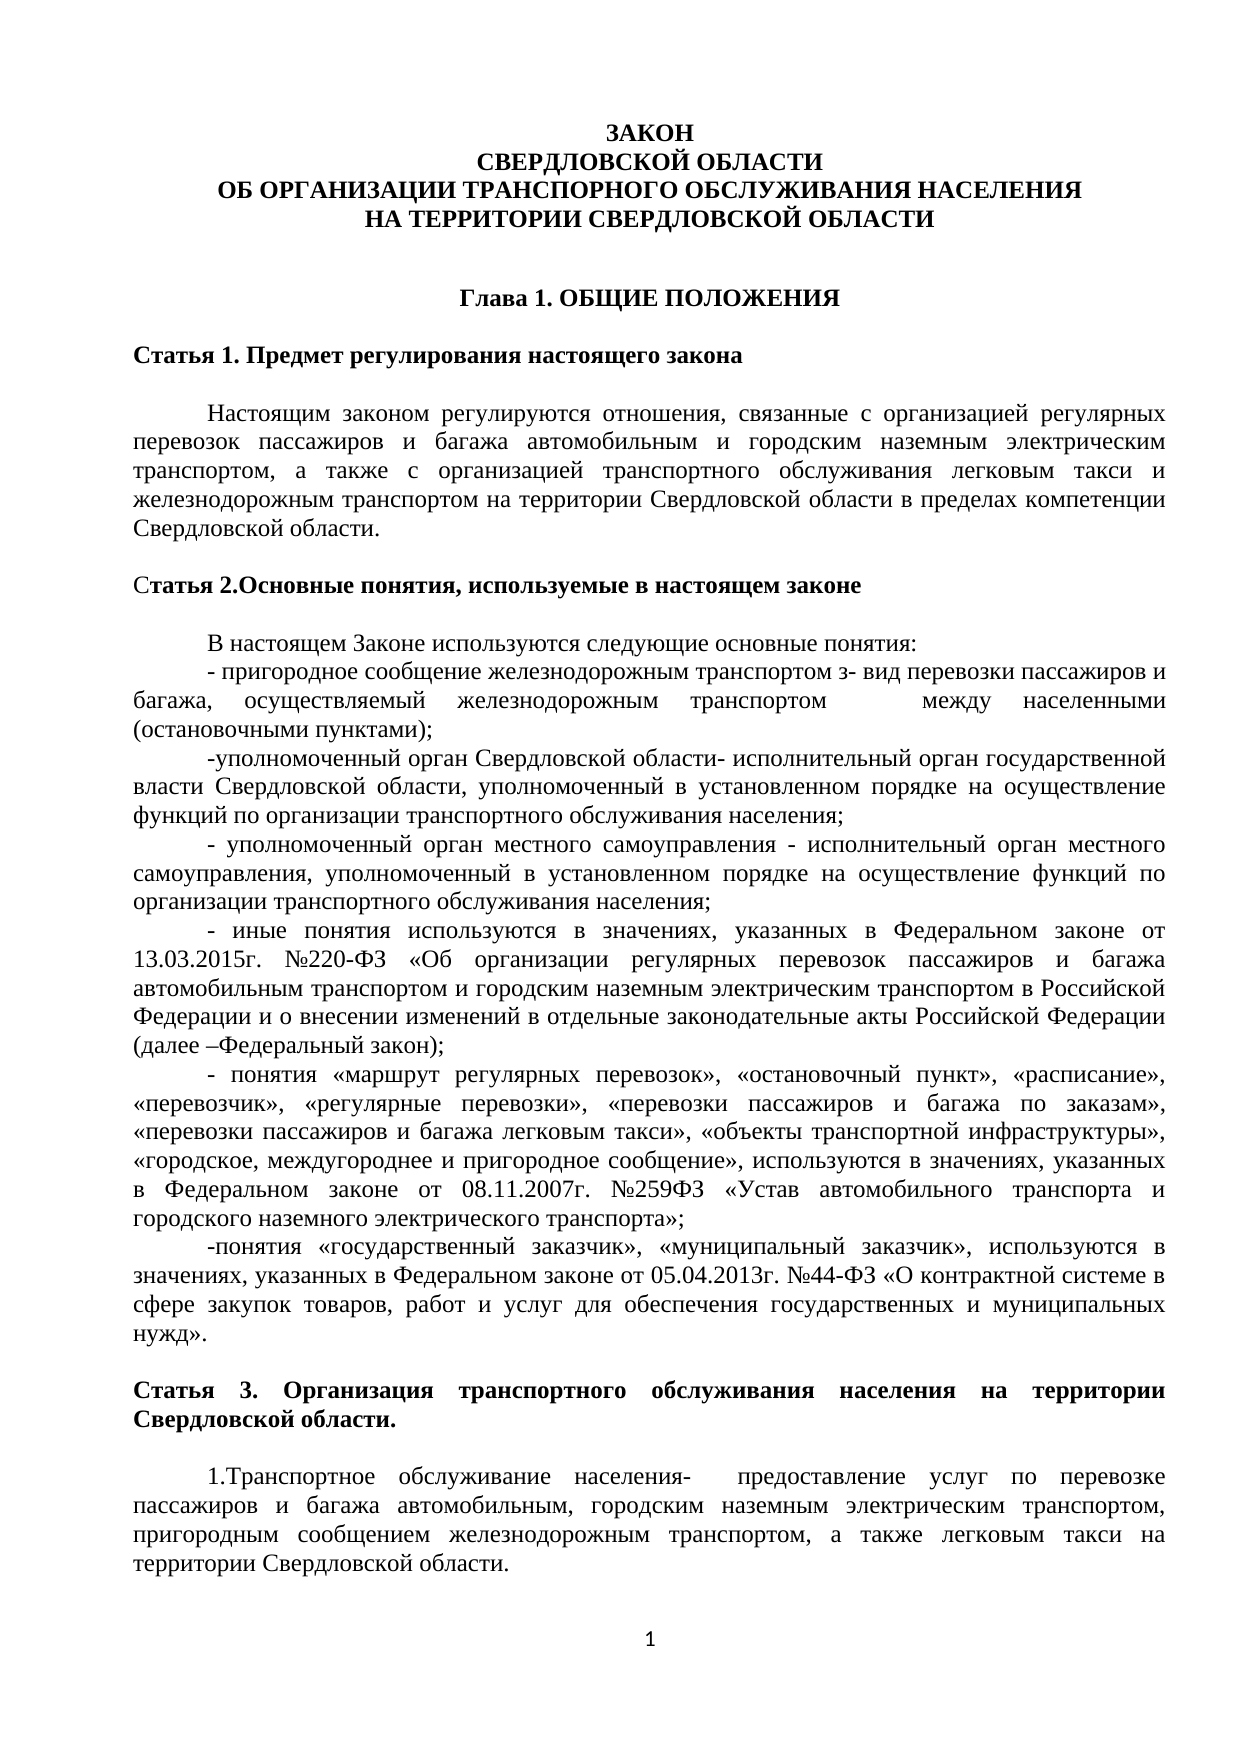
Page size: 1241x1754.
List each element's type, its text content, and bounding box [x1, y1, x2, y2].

text - понятия «маршрут регулярных перевозок», «остановочный пункт», «расписание», «перевозчик», «регулярные перевозки», «перевозки пассажиров и багажа по заказам», «перевозки пассажиров и багажа легковым такси», «объекты транспортной инфраструктуры», «городское, междугороднее и пригородное сообщение», используются в значениях, указанных в Федеральном законе от 08.11.2007г. №259ФЗ «Устав автомобильного транспорта и городского наземного электрического транспорта»; [133, 1059, 1167, 1231]
text ЗАКОН [133, 118, 1167, 147]
text Статья 2.Основные понятия, используемые в настоящем законе [133, 570, 1167, 599]
text В настоящем Законе используются следующие основные понятия: [133, 628, 1167, 656]
text Статья 3. Организация транспортного обслуживания населения на территории Свердловской области. [133, 1375, 1167, 1433]
text -понятия «государственный заказчик», «муниципальный заказчик», используются в значениях, указанных в Федеральном законе от 05.04.2013г. №44-ФЗ «О контрактной системе в сфере закупок товаров, работ и услуг для обеспечения государственных и муниципальных нужд». [133, 1231, 1167, 1346]
text Настоящим законом регулируются отношения, связанные с организацией регулярных перевозок пассажиров и багажа автомобильным и городским наземным электрическим транспортом, а также с организацией транспортного обслуживания легковым такси и железнодорожным транспортом на территории Свердловской области в пределах компетенции Свердловской области. [133, 398, 1167, 541]
text СВЕРДЛОВСКОЙ ОБЛАСТИ [133, 147, 1167, 176]
text - уполномоченный орган местного самоуправления - исполнительный орган местного самоуправления, уполномоченный в установленном порядке на осуществление функций по организации транспортного обслуживания населения; [133, 829, 1167, 915]
text -уполномоченный орган Свердловской области- исполнительный орган государственной власти Свердловской области, уполномоченный в установленном порядке на осуществление функций по организации транспортного обслуживания населения; [133, 743, 1167, 829]
text НА ТЕРРИТОРИИ СВЕРДЛОВСКОЙ ОБЛАСТИ [133, 204, 1167, 233]
text ОБ ОРГАНИЗАЦИИ ТРАНСПОРНОГО ОБСЛУЖИВАНИЯ НАСЕЛЕНИЯ [133, 176, 1167, 204]
text Статья 1. Предмет регулирования настоящего закона [133, 340, 1167, 369]
text Глава 1. ОБЩИЕ ПОЛОЖЕНИЯ [133, 283, 1167, 311]
text - иные понятия используются в значениях, указанных в Федеральном законе от 13.03.2015г. №220-ФЗ «Об организации регулярных перевозок пассажиров и багажа автомобильным транспортом и городским наземным электрическим транспортом в Российской Федерации и о внесении изменений в отдельные законодательные акты Российской Федерации (далее –Федеральный закон); [133, 915, 1167, 1059]
text - пригородное сообщение железнодорожным транспортом з- вид перевозки пассажиров и багажа, осуществляемый железнодорожным транспортом между населенными (остановочными пунктами); [133, 656, 1167, 743]
text 1.Транспортное обслуживание населения- предоставление услуг по перевозке пассажиров и багажа автомобильным, городским наземным электрическим транспортом, пригородным сообщением железнодорожным транспортом, а также легковым такси на территории Свердловской области. [133, 1461, 1167, 1576]
